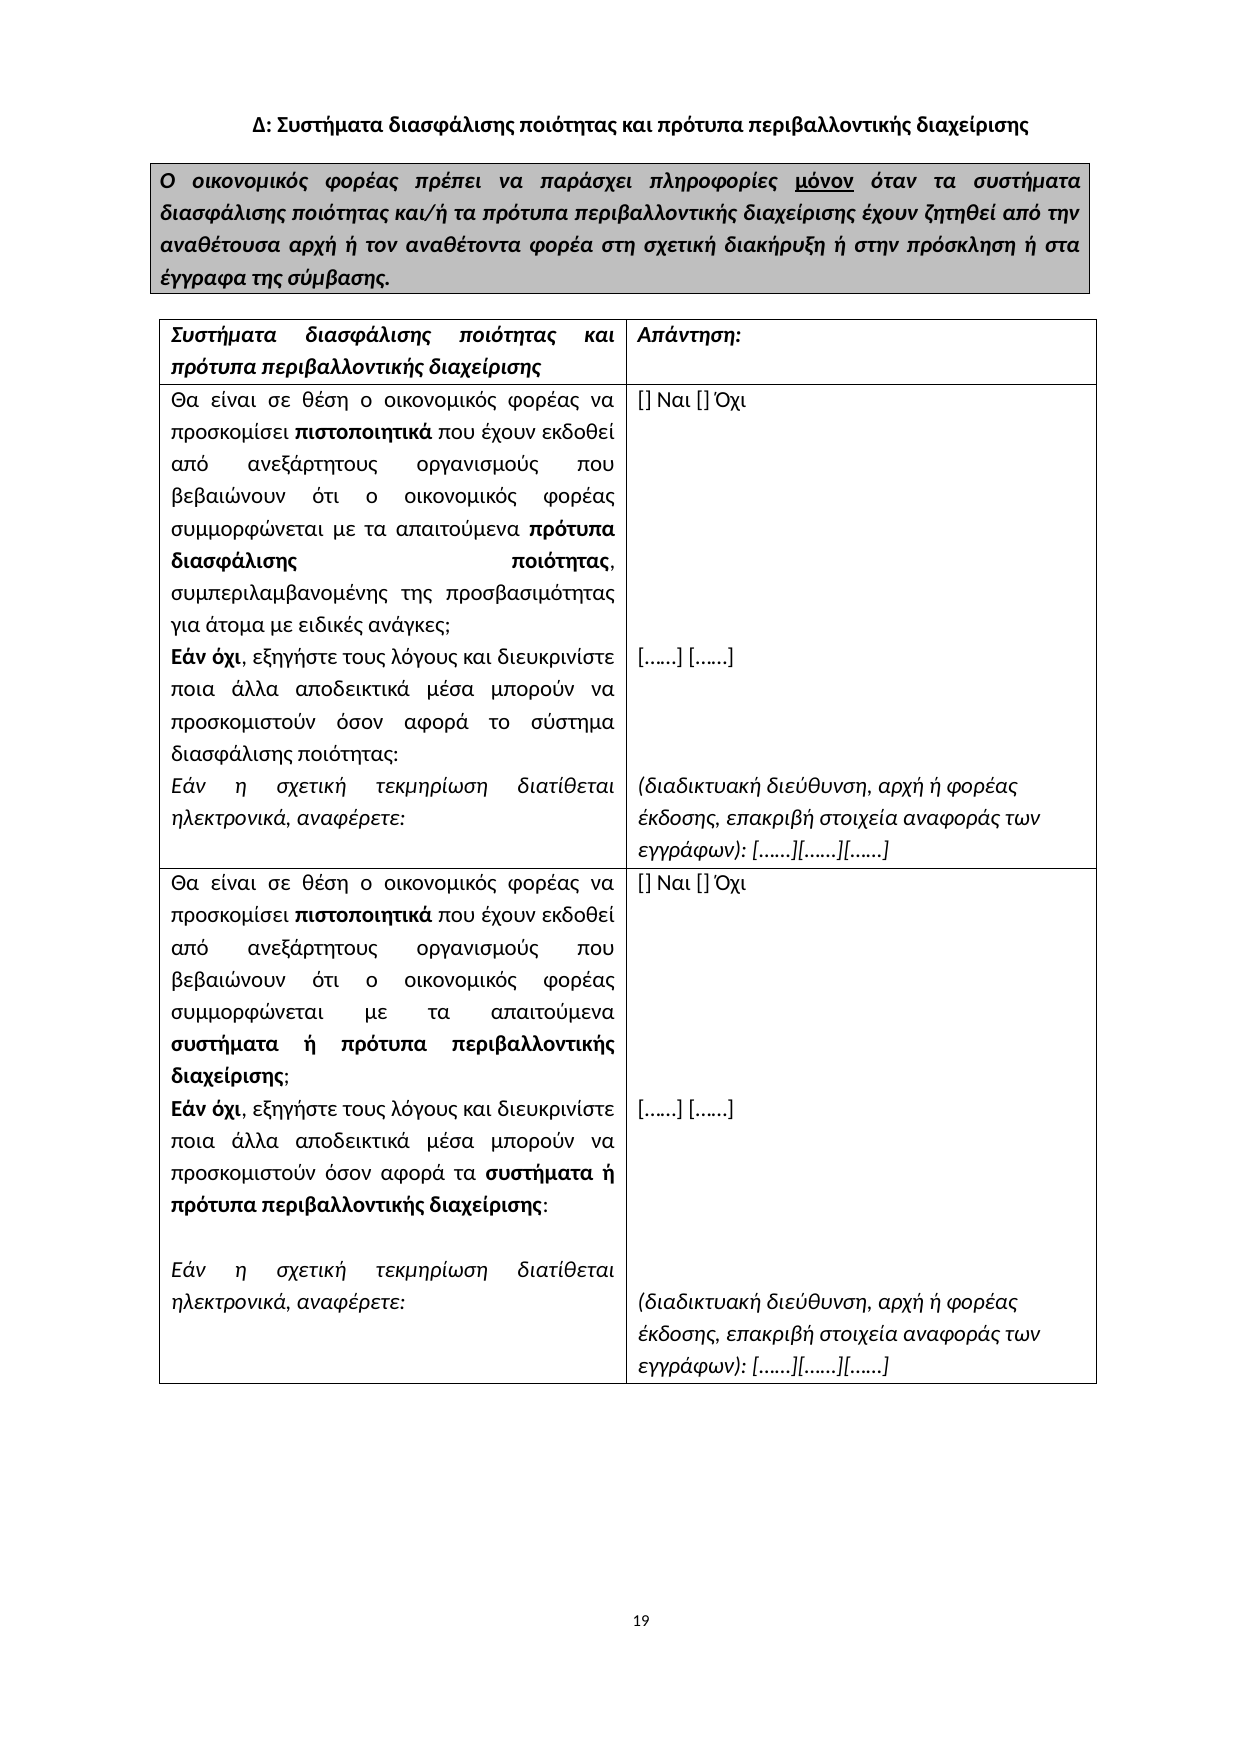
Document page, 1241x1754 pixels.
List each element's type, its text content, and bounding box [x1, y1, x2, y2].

table_header Απάντηση: [627, 320, 1096, 384]
table_cell [] Ναι [] Όχι [……] [……] (διαδικτυακή διεύθυνση, αρχή ή φορέας έκδοσης, επακριβή στοιχεία αναφοράς των εγγράφων): [……][……][……] [627, 385, 1096, 867]
table_cell [] Ναι [] Όχι [……] [……] (διαδικτυακή διεύθυνση, αρχή ή φορέας έκδοσης, επακριβή στοιχεία αναφοράς των εγγράφων): [……][……][……] [627, 869, 1096, 1383]
table_header Συστήματα διασφάλισης ποιότητας και πρότυπα περιβαλλοντικής διαχείρισης [160, 320, 626, 384]
table_cell Θα είναι σε θέση ο οικονομικός φορέας να προσκομίσει πιστοποιητικά που έχουν εκδοθεί από ανεξάρτητους οργανισμούς που βεβαιώνουν ότι ο οικονομικός φορέας συμμορφώνεται με τα απαιτούμενα συστήματα ή πρότυπα περιβαλλοντικής διαχείρισης; Εάν όχι, εξηγήστε τους λόγους και διευκρινίστε ποια άλλα αποδεικτικά μέσα μπορούν να προσκομιστούν όσον αφορά τα συστήματα ή πρότυπα περιβαλλοντικής διαχείρισης: Εάν η σχετική τεκμηρίωση διατίθεται ηλεκτρονικά, αναφέρετε: [160, 869, 626, 1383]
text Ο οικονομικός φορέας πρέπει να παράσχει πληροφορίες μόνον όταν τα συστήματα διασφάλισης ποιότητας και/ή τα πρότυπα περιβαλλοντικής διαχείρισης έχουν ζητηθεί από την αναθέτουσα αρχή ή τον αναθέτοντα φορέα στη σχετική διακήρυξη ή στην πρόσκληση ή στα έγγραφα της σύμβασης. [151, 164, 1089, 293]
table_cell Θα είναι σε θέση ο οικονομικός φορέας να προσκομίσει πιστοποιητικά που έχουν εκδοθεί από ανεξάρτητους οργανισμούς που βεβαιώνουν ότι ο οικονομικός φορέας συμμορφώνεται με τα απαιτούμενα πρότυπα διασφάλισης ποιότητας, συμπεριλαμβανομένης της προσβασιμότητας για άτομα με ειδικές ανάγκες; Εάν όχι, εξηγήστε τους λόγους και διευκρινίστε ποια άλλα αποδεικτικά μέσα μπορούν να προσκομιστούν όσον αφορά το σύστημα διασφάλισης ποιότητας: Εάν η σχετική τεκμηρίωση διατίθεται ηλεκτρονικά, αναφέρετε: [160, 385, 626, 867]
text Δ: Συστήματα διασφάλισης ποιότητας και πρότυπα περιβαλλοντικής διαχείρισης [159, 110, 1081, 138]
